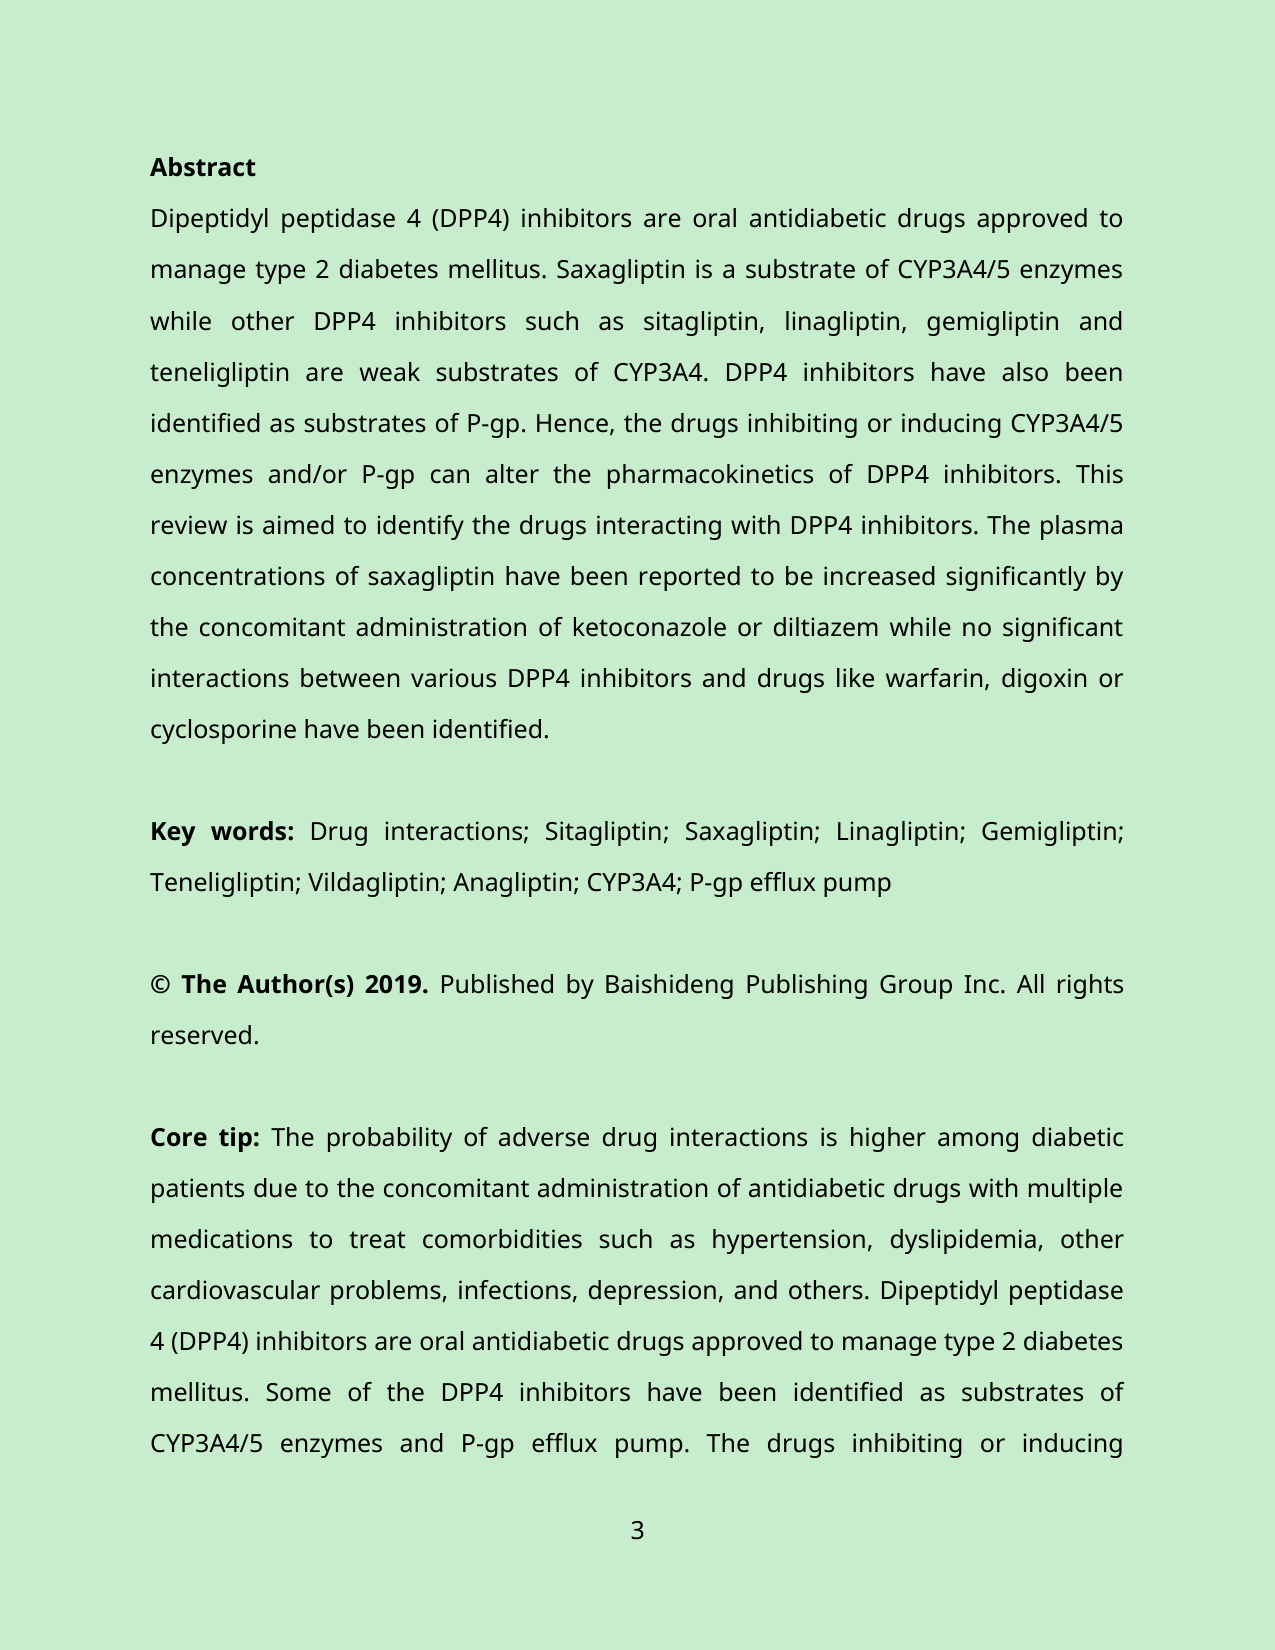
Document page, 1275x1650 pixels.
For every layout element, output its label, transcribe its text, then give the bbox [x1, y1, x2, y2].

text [150, 1120, 1125, 1460]
text Dipeptidyl peptidase 4 (DPP4) inhibitors are oral antidiabetic drugs approved to manage type 2 diabetes mellitus. Saxagliptin is a substrate of CYP3A4/5 enzymes while other DPP4 inhibitors such as sitagliptin, linagliptin, gemigliptin and teneligliptin are weak substrates of CYP3A4. DPP4 inhibitors have also been identified as substrates of P-gp. Hence, the drugs inhibiting or inducing CYP3A4/5 enzymes and/or P-gp can alter the pharmacokinetics of DPP4 inhibitors. This review is aimed to identify the drugs interacting with DPP4 inhibitors. The plasma concentrations of saxagliptin have been reported to be increased significantly by the concomitant administration of ketoconazole or diltiazem while no significant interactions between various DPP4 inhibitors and drugs like warfarin, digoxin or cyclosporine have been identified. [150, 201, 1125, 746]
text Key words: Drug interactions; Sitagliptin; Saxagliptin; Linagliptin; Gemigliptin; Teneligliptin; Vildagliptin; Anagliptin; CYP3A4; P-gp efflux pump [150, 813, 1125, 899]
text © The Author(s) 2019. Published by Baishideng Publishing Group Inc. All rights reserved. [150, 967, 1125, 1052]
text Abstract [150, 150, 1125, 184]
